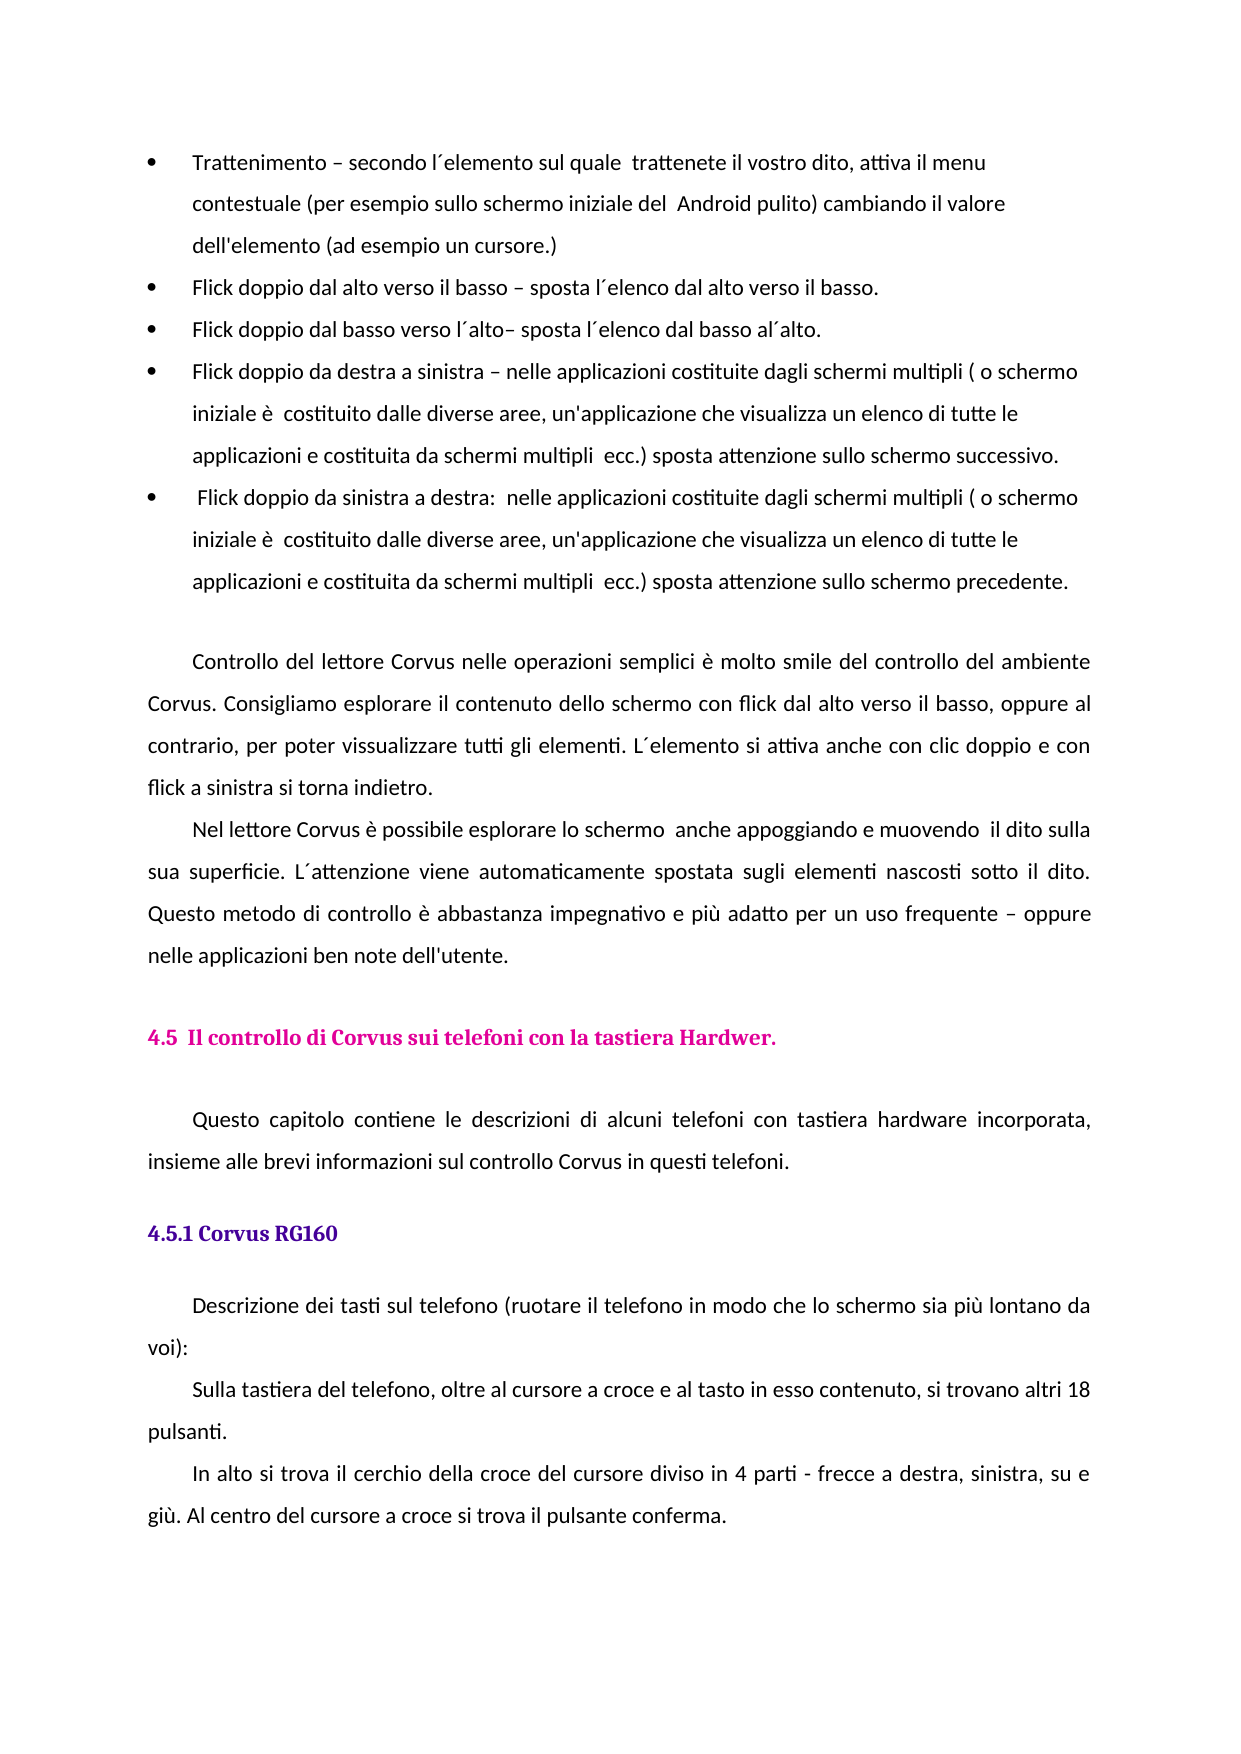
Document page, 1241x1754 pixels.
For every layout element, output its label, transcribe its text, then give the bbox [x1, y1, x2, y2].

text Questo capitolo contiene le descrizioni di alcuni telefoni con tastiera hardware incorporata, insieme alle brevi informazioni sul controllo Corvus in questi telefoni. [148, 1106, 1093, 1176]
text In alto si trova il cerchio della croce del cursore diviso in 4 parti - frecce a destra, sinistra, su e giù. Al centro del cursore a croce si trova il pulsante conferma. [148, 1459, 1093, 1529]
subtitle Il controllo di Corvus sui telefoni con la tastiera Hardwer. [148, 1024, 1093, 1051]
text Sulla tastiera del telefono, oltre al cursore a croce e al tasto in esso contenuto, si trovano altri 18 pulsanti. [148, 1375, 1093, 1445]
list Flick doppio dal alto verso il basso – sposta l´elenco dal alto verso il basso. [148, 273, 1093, 302]
subtitle Corvus RG160 [148, 1221, 1093, 1247]
text Controllo del lettore Corvus nelle operazioni semplici è molto smile del controllo del ambiente Corvus. Consigliamo esplorare il contenuto dello schermo con flick dal alto verso il basso, oppure al contrario, per poter vissualizzare tutti gli elementi. L´elemento si attiva anche con clic doppio e con flick a sinistra si torna indietro. [148, 647, 1093, 801]
list Flick doppio da sinistra a destra: nelle applicazioni costituite dagli schermi multipli ( o schermo iniziale è costituito dalle diverse aree, un'applicazione che visualizza un elenco di tutte le applicazioni e costituita da schermi multipli ecc.) sposta attenzione sullo schermo precedente. [148, 483, 1093, 595]
text Descrizione dei tasti sul telefono (ruotare il telefono in modo che lo schermo sia più lontano da voi): [148, 1291, 1093, 1361]
list Trattenimento – secondo l´elemento sul quale trattenete il vostro dito, attiva il menu contestuale (per esempio sullo schermo iniziale del Android pulito) cambiando il valore dell'elemento (ad esempio un cursore.) [148, 148, 1093, 259]
text Nel lettore Corvus è possibile esplorare lo schermo anche appoggiando e muovendo il dito sulla sua superficie. L´attenzione viene automaticamente spostata sugli elementi nascosti sotto il dito. Questo metodo di controllo è abbastanza impegnativo e più adatto per un uso frequente – oppure nelle applicazioni ben note dell'utente. [148, 815, 1093, 969]
list Flick doppio dal basso verso l´alto– sposta l´elenco dal basso al´alto. [148, 316, 1093, 343]
list Flick doppio da destra a sinistra – nelle applicazioni costituite dagli schermi multipli ( o schermo iniziale è costituito dalle diverse aree, un'applicazione che visualizza un elenco di tutte le applicazioni e costituita da schermi multipli ecc.) sposta attenzione sullo schermo successivo. [148, 357, 1093, 469]
